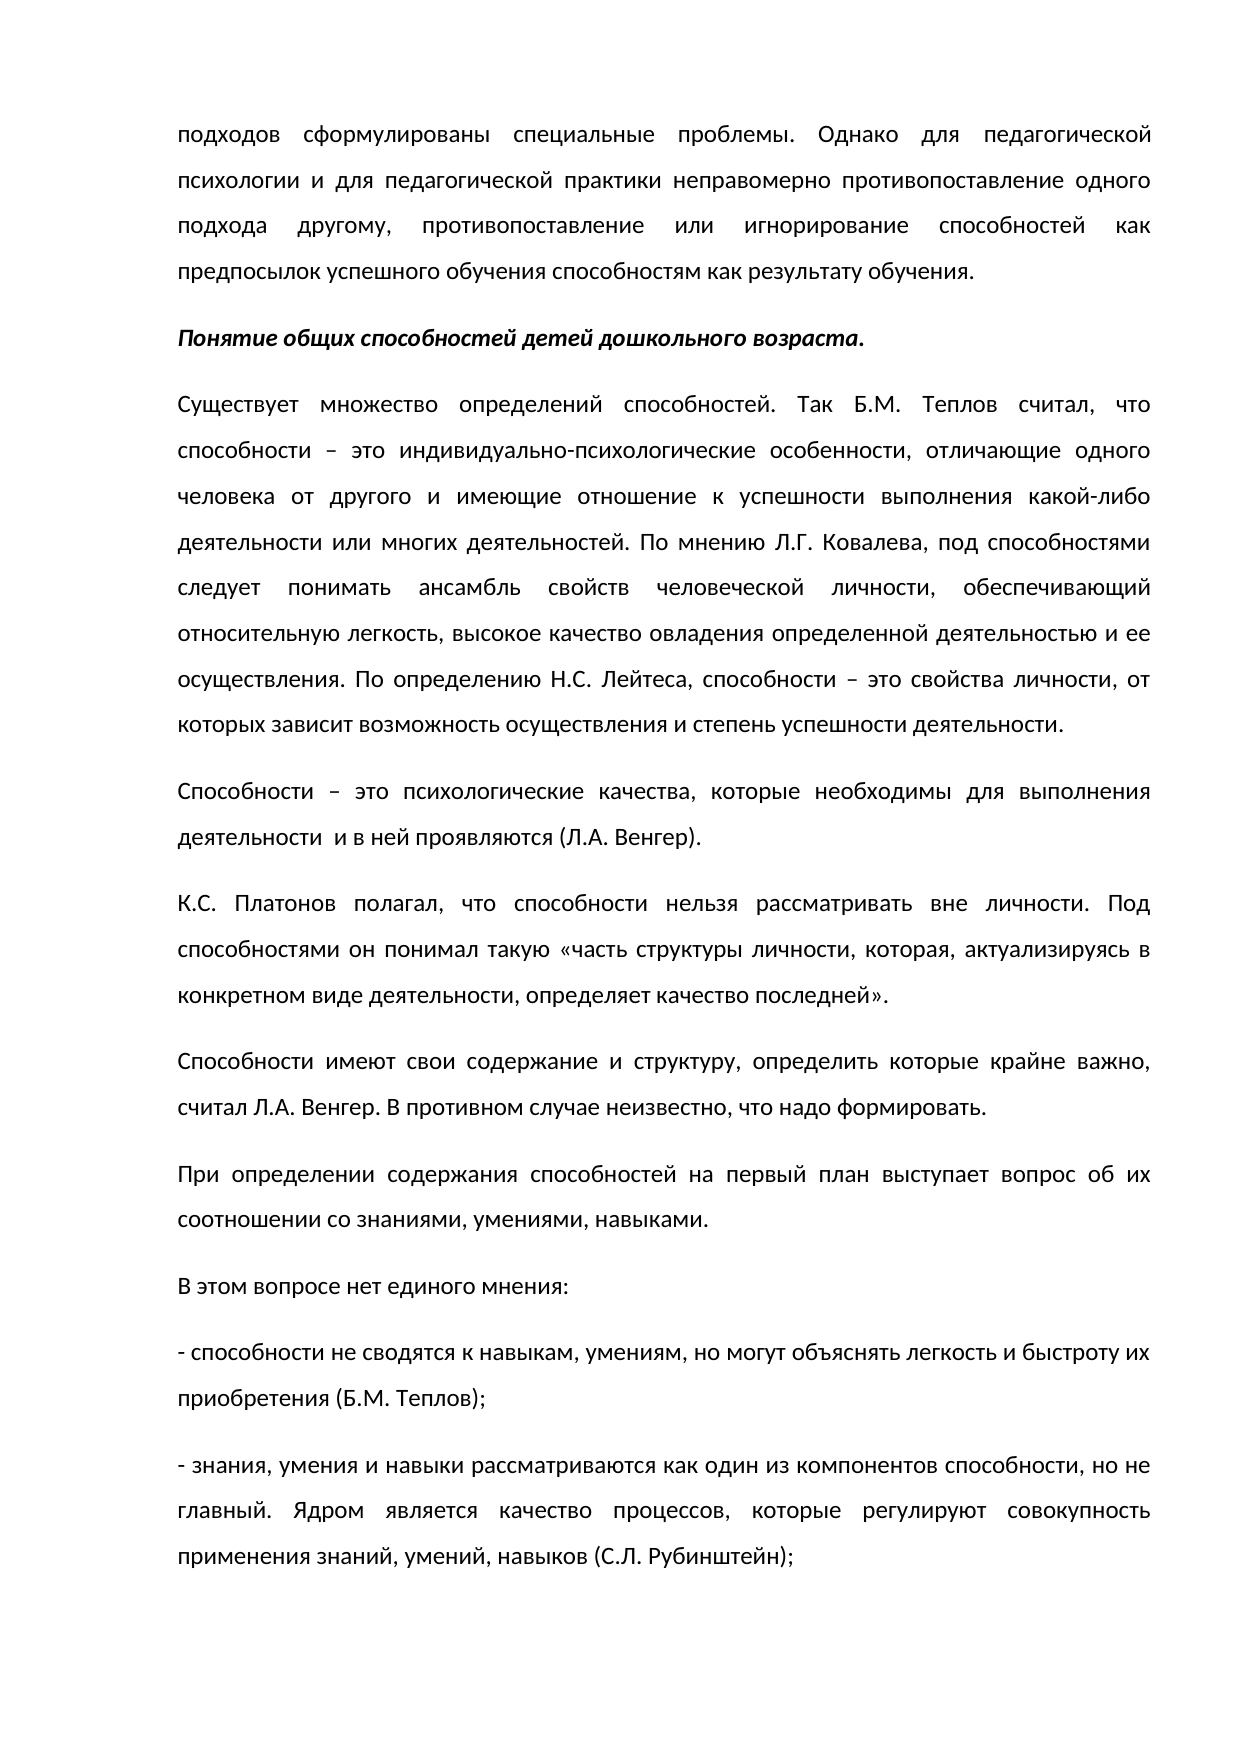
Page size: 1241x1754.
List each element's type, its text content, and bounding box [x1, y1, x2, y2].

text Способности имеют свои содержание и структуру, определить которые крайне важно, считал Л.А. Венгер. В противном случае неизвестно, что надо формировать. [177, 1045, 1152, 1122]
text При определении содержания способностей на первый план выступает вопрос об их соотношении со знаниями, умениями, навыками. [177, 1158, 1152, 1234]
text Существует множество определений способностей. Так Б.М. Теплов считал, что способности – это индивидуально-психологические особенности, отличающие одного человека от другого и имеющие отношение к успешности выполнения какой-либо деятельности или многих деятельностей. По мнению Л.Г. Ковалева, под способностями следует понимать ансамбль свойств человеческой личности, обеспечивающий относительную легкость, высокое качество овладения определенной деятельностью и ее осуществления. По определению Н.С. Лейтеса, способности – это свойства личности, от которых зависит возможность осуществления и степень успешности деятельности. [177, 388, 1152, 739]
text Понятие общих способностей детей дошкольного возраста. [177, 322, 1152, 352]
text - знания, умения и навыки рассматриваются как один из компонентов способности, но не главный. Ядром является качество процессов, которые регулируют совокупность применения знаний, умений, навыков (С.Л. Рубинштейн); [177, 1449, 1152, 1571]
text В этом вопросе нет единого мнения: [177, 1270, 1152, 1301]
text Способности – это психологические качества, которые необходимы для выполнения деятельности и в ней проявляются (Л.А. Венгер). [177, 775, 1152, 851]
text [177, 118, 1152, 286]
text - способности не сводятся к навыкам, умениям, но могут объяснять легкость и быстроту их приобретения (Б.М. Теплов); [177, 1337, 1152, 1413]
text К.С. Платонов полагал, что способности нельзя рассматривать вне личности. Под способностями он понимал такую «часть структуры личности, которая, актуализируясь в конкретном виде деятельности, определяет качество последней». [177, 887, 1152, 1009]
